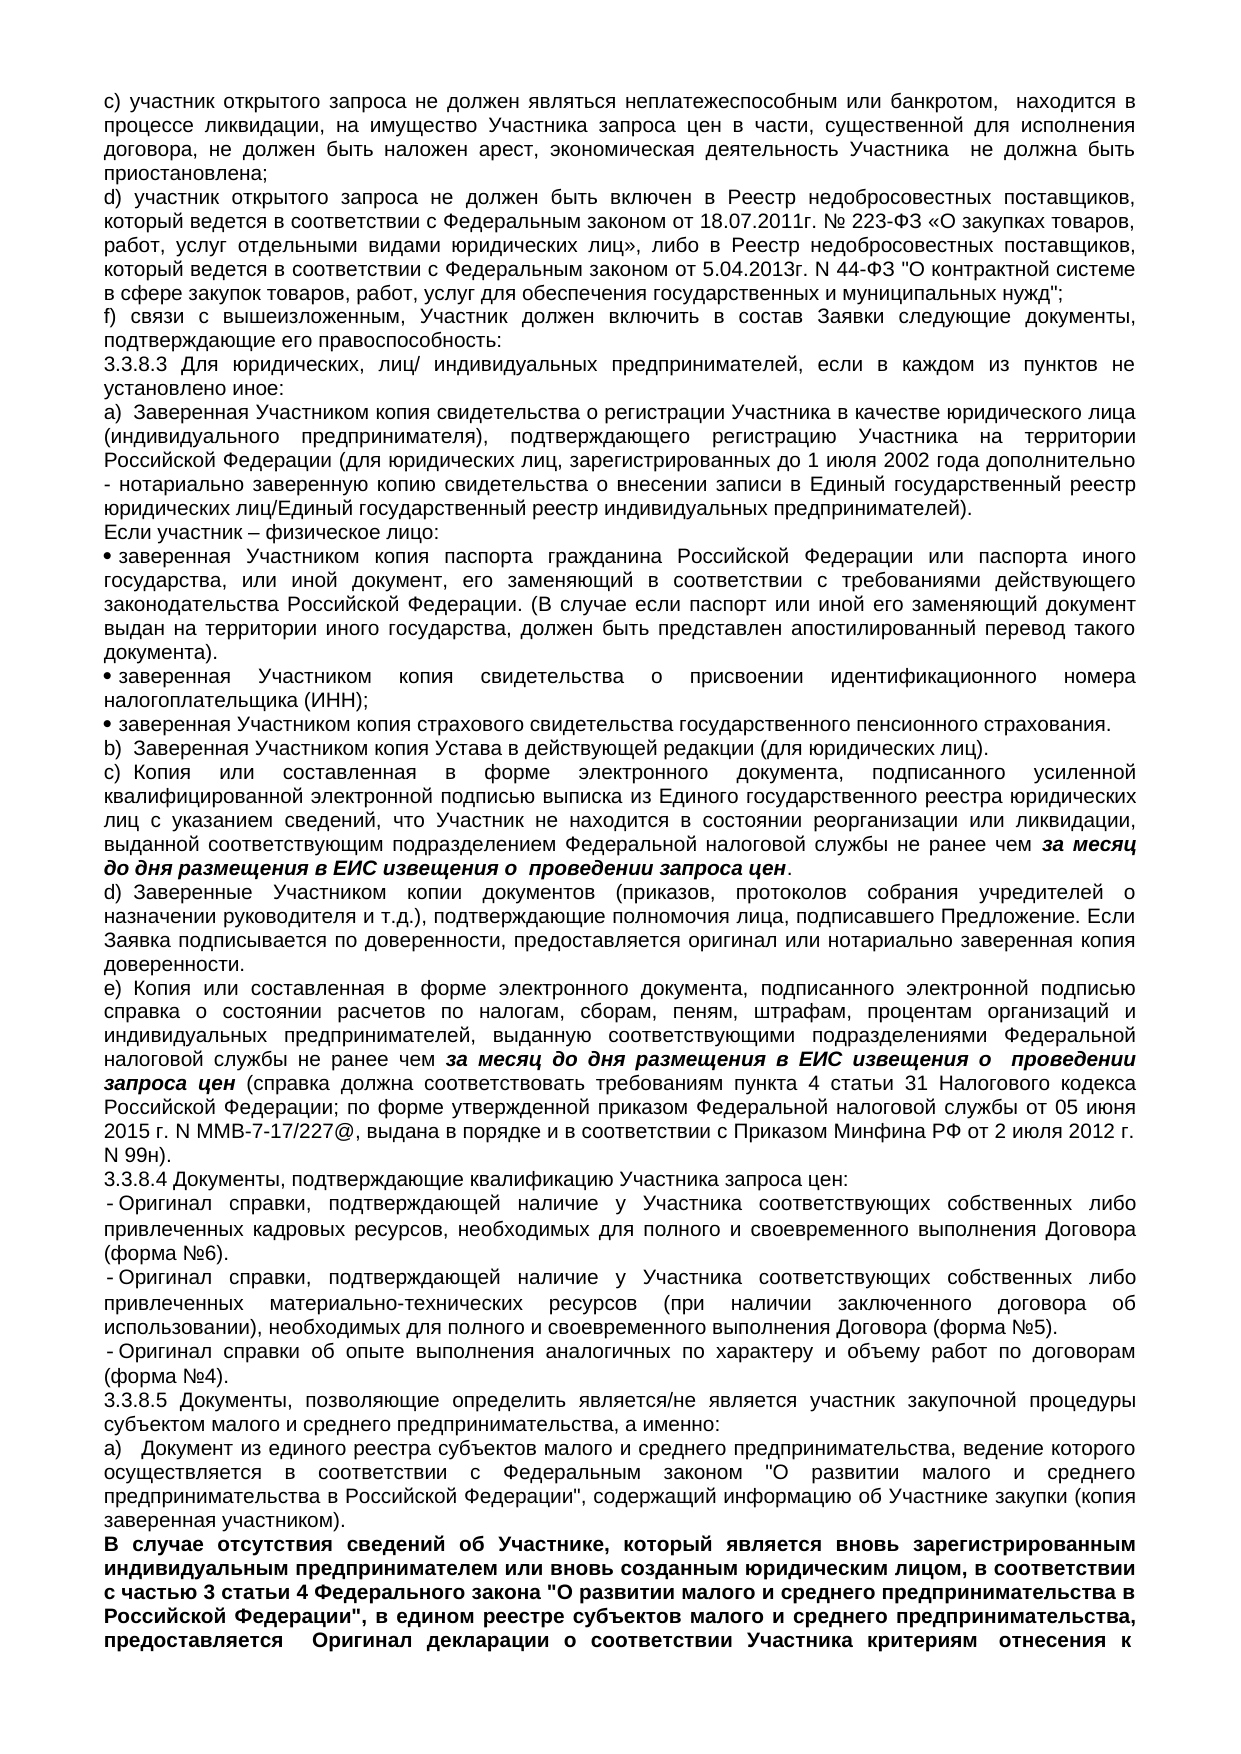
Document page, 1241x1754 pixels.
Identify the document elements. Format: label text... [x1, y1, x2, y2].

list заверенная Участником копия страхового свидетельства государственного пенсионного страхования. [103, 712, 1137, 736]
list Оригинал справки, подтверждающей наличие у Участника соответствующих собственных либо привлеченных материально-технических ресурсов (при наличии заключенного договора об использовании), необходимых для полного и своевременного выполнения Договора (форма №5). [103, 1265, 1137, 1338]
list c) участник открытого запроса не должен являться неплатежеспособным или банкротом, находится в процессе ликвидации, на имущество Участника запроса цен в части, существенной для исполнения договора, не должен быть наложен арест, экономическая деятельность Участника не должна быть приостановлена; [103, 89, 1137, 184]
list Заверенные Участником копии документов (приказов, протоколов собрания учредителей о назначении руководителя и т.д.), подтверждающие полномочия лица, подписавшего Предложение. Если Заявка подписывается по доверенности, предоставляется оригинал или нотариально заверенная копия доверенности. [103, 879, 1137, 975]
list d) участник открытого запроса не должен быть включен в Реестр недобросовестных поставщиков, который ведется в соответствии с Федеральным законом от 18.07.2011г. № 223-ФЗ «О закупках товаров, работ, услуг отдельными видами юридических лиц», либо в Реестр недобросовестных поставщиков, который ведется в соответствии с Федеральным законом от 5.04.2013г. N 44-ФЗ "О контрактной системе в сфере закупок товаров, работ, услуг для обеспечения государственных и муниципальных нужд"; [103, 184, 1137, 304]
list Заверенная Участником копия Устава в действующей редакции (для юридических лиц). [103, 736, 1137, 760]
list Документ из единого реестра субъектов малого и среднего предпринимательства, ведение которого осуществляется в соответствии с Федеральным законом "О развитии малого и среднего предпринимательства в Российской Федерации", содержащий информацию об Участнике закупки (копия заверенная участником). [103, 1436, 1137, 1532]
list Оригинал справки, подтверждающей наличие у Участника соответствующих собственных либо привлеченных кадровых ресурсов, необходимых для полного и своевременного выполнения Договора (форма №6). [103, 1191, 1137, 1265]
list Копия или составленная в форме электронного документа, подписанного электронной подписью справка о состоянии расчетов по налогам, сборам, пеням, штрафам, процентам организаций и индивидуальных предпринимателей, выданную соответствующими подразделениями Федеральной налоговой службы не ранее чем за месяц до дня размещения в ЕИС извещения о проведении запроса цен (справка должна соответствовать требованиям пункта 4 статьи 31 Налогового кодекса Российской Федерации; по форме утвержденной приказом Федеральной налоговой службы от 05 июня . N ММВ-7-17/227@, выдана в порядке и в соответствии с Приказом Минфина РФ от 2 июля . N 99н). [103, 975, 1137, 1167]
list заверенная Участником копия свидетельства о присвоении идентификационного номера налогоплательщика (ИНН); [103, 664, 1137, 712]
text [103, 1532, 1137, 1652]
list f) связи с вышеизложенным, Участник должен включить в состав Заявки следующие документы, подтверждающие его правоспособность: [103, 304, 1137, 352]
text 3.3.8.4 Документы, подтверждающие квалификацию Участника запроса цен: [103, 1167, 1137, 1191]
text 3.3.8.3 Для юридических, лиц/ индивидуальных предпринимателей, если в каждом из пунктов не установлено иное: [103, 352, 1137, 400]
text Если участник – физическое лицо: [103, 520, 1137, 544]
list Оригинал справки об опыте выполнения аналогичных по характеру и объему работ по договорам (форма №4). [103, 1338, 1137, 1388]
list Заверенная Участником копия свидетельства о регистрации Участника в качестве юридического лица (индивидуального предпринимателя), подтверждающего регистрацию Участника на территории Российской Федерации (для юридических лиц, зарегистрированных до 1 июля 2002 года дополнительно - нотариально заверенную копию свидетельства о внесении записи в Единый государственный реестр юридических лиц/Единый государственный реестр индивидуальных предпринимателей). [103, 400, 1137, 520]
list Копия или составленная в форме электронного документа, подписанного усиленной квалифицированной электронной подписью выписка из Единого государственного реестра юридических лиц с указанием сведений, что Участник не находится в состоянии реорганизации или ликвидации, выданной соответствующим подразделением Федеральной налоговой службы не ранее чем за месяц до дня размещения в ЕИС извещения о проведении запроса цен. [103, 760, 1137, 879]
text 3.3.8.5 Документы, позволяющие определить является/не является участник закупочной процедуры субъектом малого и среднего предпринимательства, а именно: [103, 1388, 1137, 1436]
list заверенная Участником копия паспорта гражданина Российской Федерации или паспорта иного государства, или иной документ, его заменяющий в соответствии с требованиями действующего законодательства Российской Федерации. (В случае если паспорт или иной его заменяющий документ выдан на территории иного государства, должен быть представлен апостилированный перевод такого документа). [103, 544, 1137, 664]
